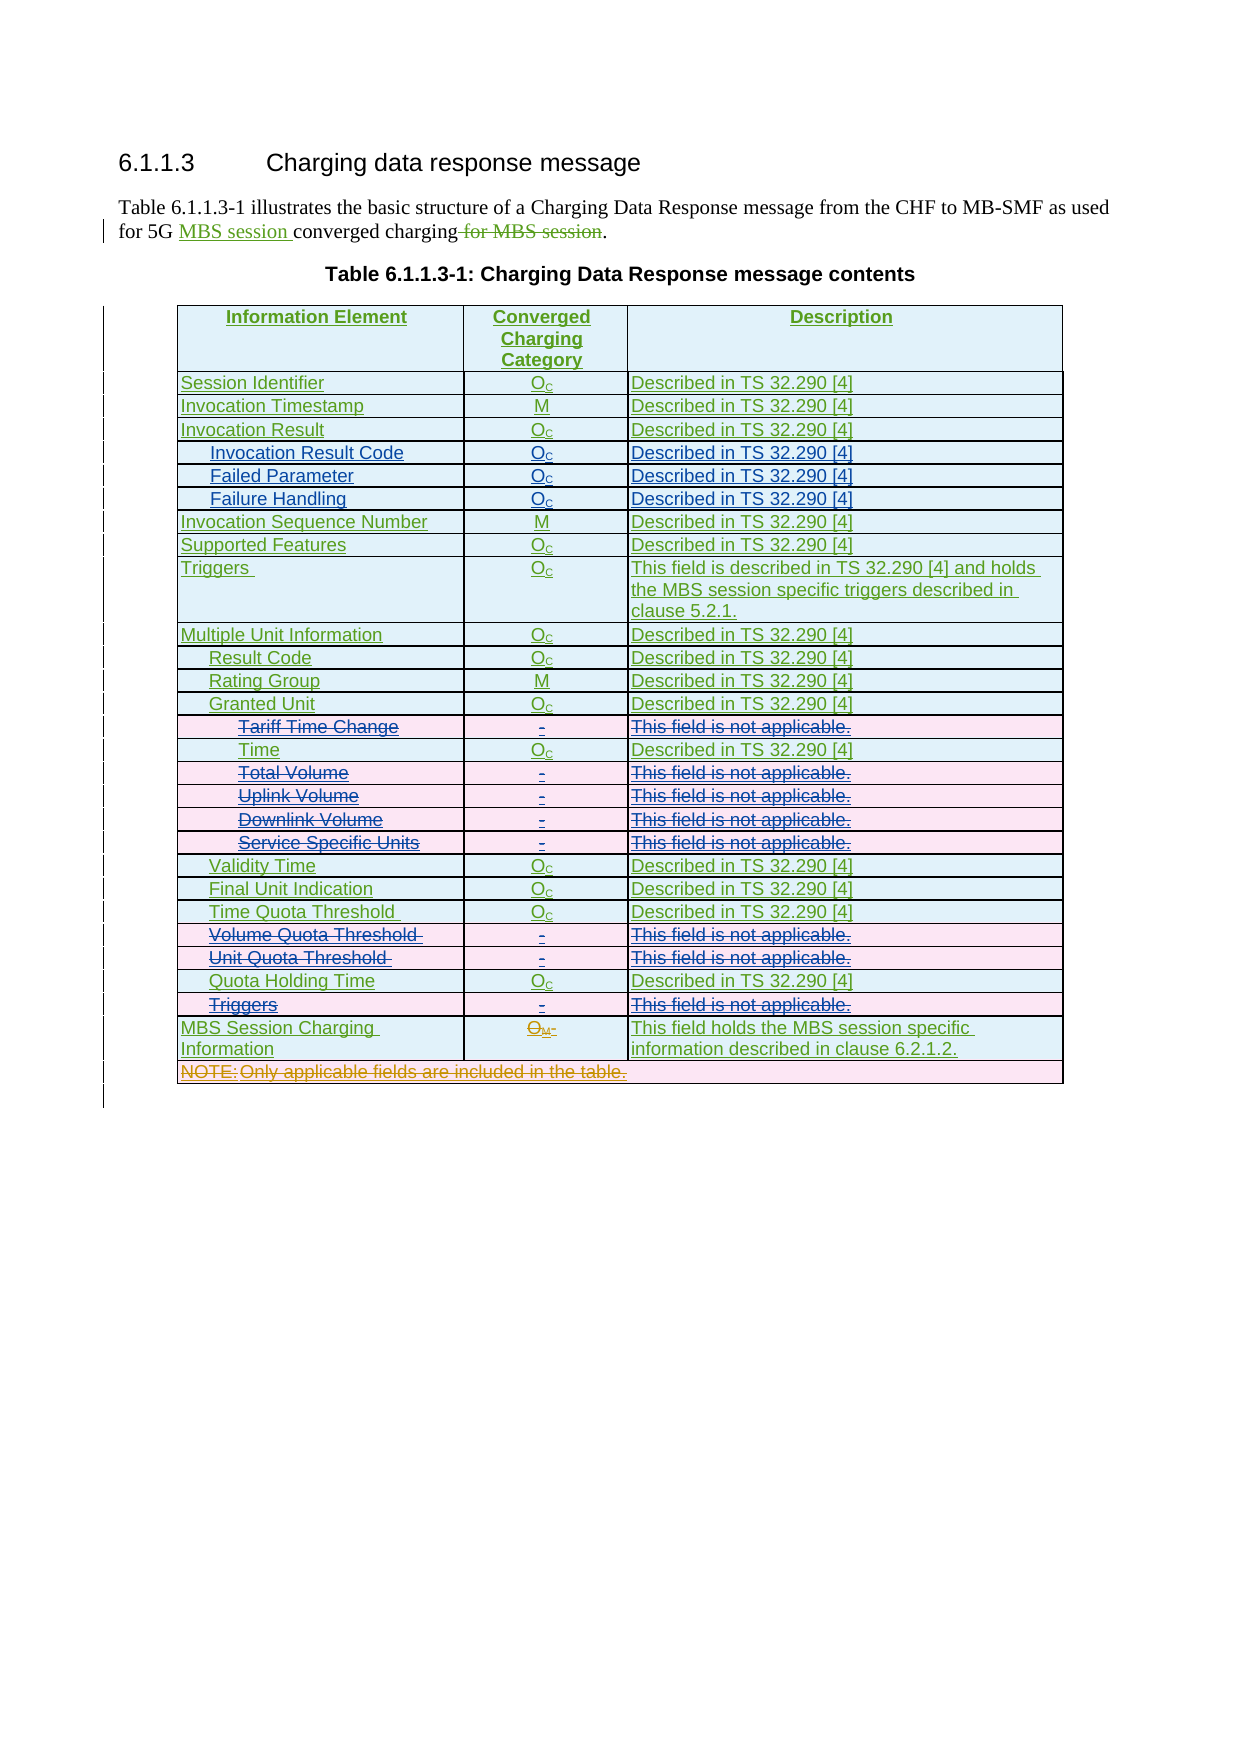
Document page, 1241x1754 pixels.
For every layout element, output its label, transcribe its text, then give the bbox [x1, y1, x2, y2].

text Table 6.1.1.3-1: Charging Data Response message contents [118, 262, 1122, 286]
text Table 6.1.1.3-1 illustrates the basic structure of a Charging Data Response message from the CHF to MB-SMF as used for 5G converged charging. [118, 195, 1122, 243]
subtitle 6.1.1.3 Charging data response message [118, 148, 1122, 176]
